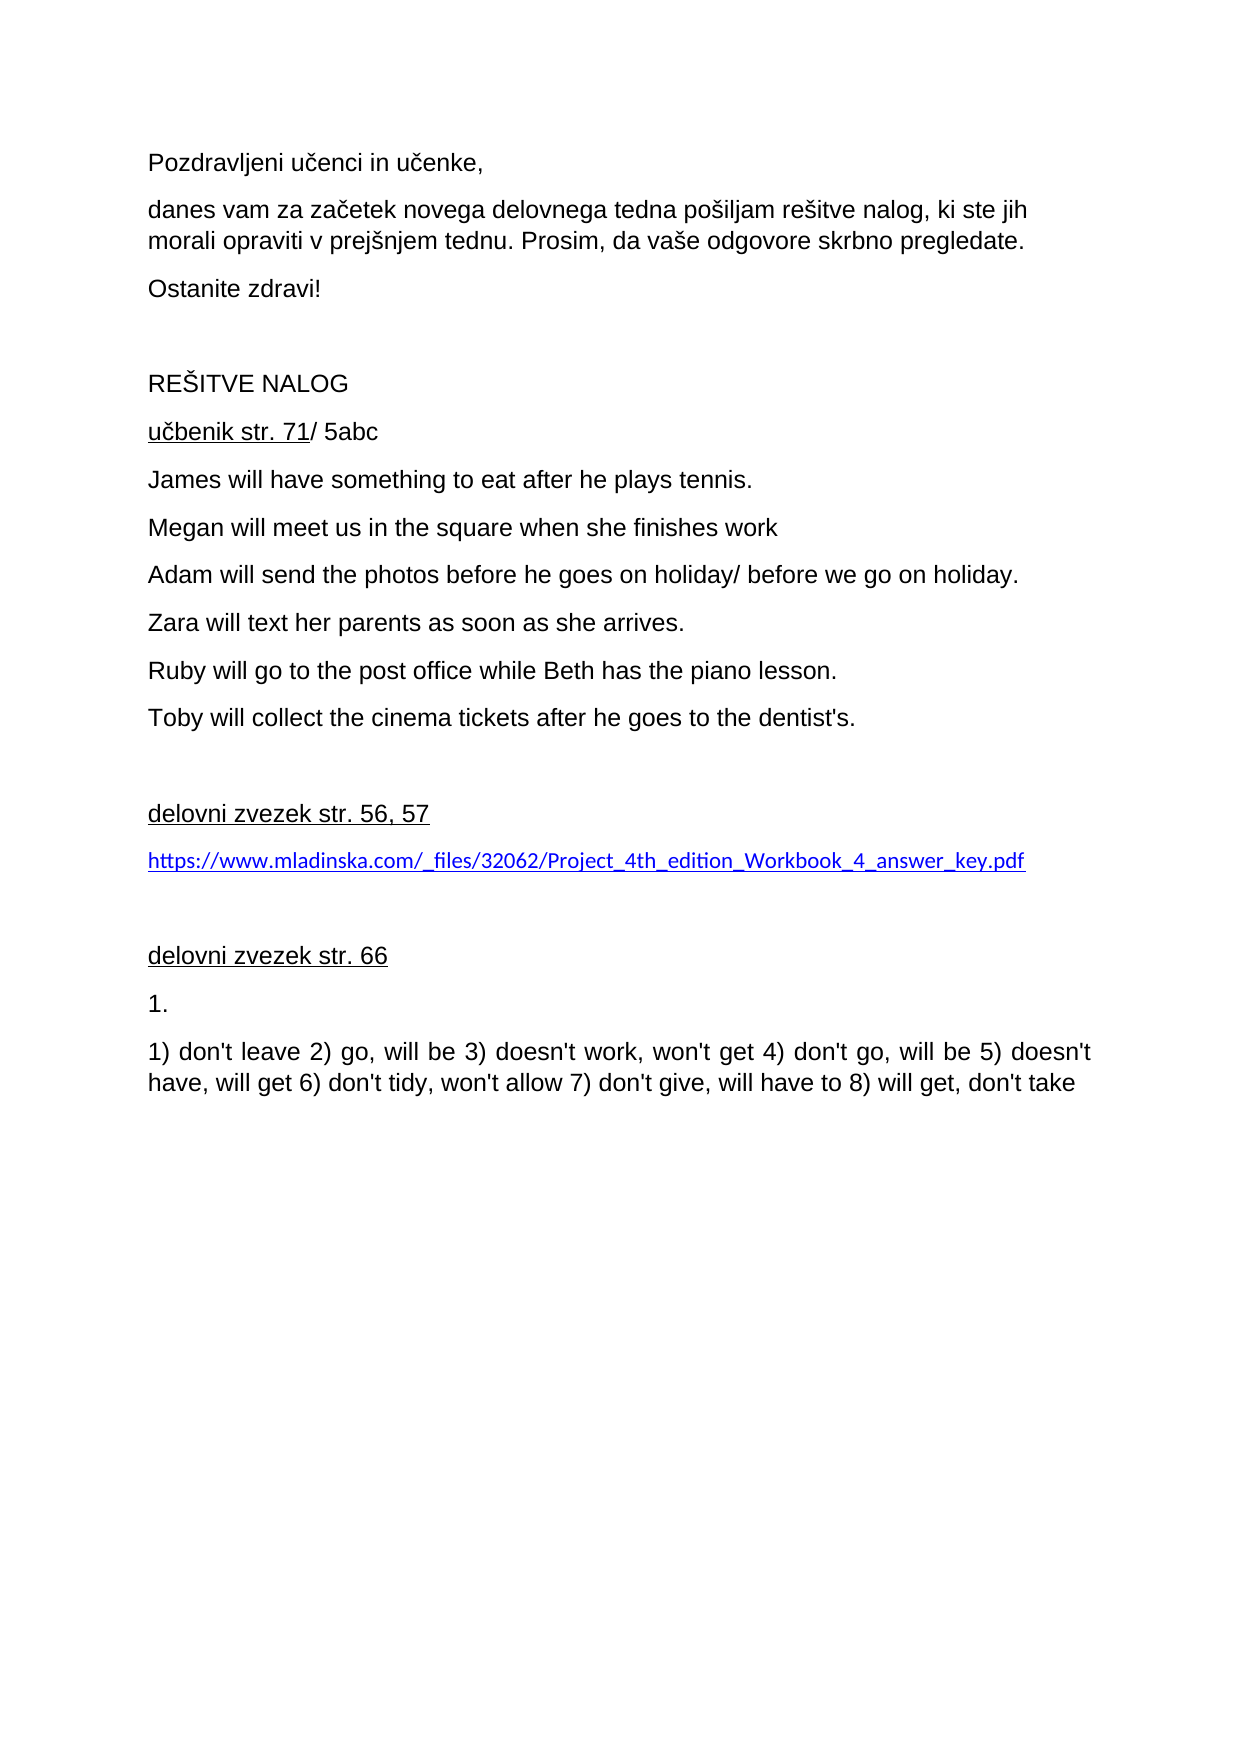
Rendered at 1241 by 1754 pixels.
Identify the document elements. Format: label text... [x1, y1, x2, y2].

text danes vam za začetek novega delovnega tedna pošiljam rešitve nalog, ki ste jih morali opraviti v prejšnjem tednu. Prosim, da vaše odgovore skrbno pregledate. [148, 195, 1093, 255]
text 1) don't leave 2) go, will be 3) doesn't work, won't get 4) don't go, will be 5) doesn't have, will get 6) don't tidy, won't allow 7) don't give, will have to 8) will get, don't take [148, 1037, 1093, 1096]
text REŠITVE NALOG [148, 369, 1093, 398]
text Toby will collect the cinema tickets after he goes to the dentist's. [148, 703, 1093, 732]
text 1. [148, 989, 1093, 1018]
text https://www.mladinska.com/_files/32062/Project_4th_edition_Workbook_4_answer_key.pdf [148, 847, 1093, 874]
text Ostanite zdravi! [148, 274, 1093, 303]
text delovni zvezek str. 66 [148, 941, 1093, 970]
text Zara will text her parents as soon as she arrives. [148, 608, 1093, 637]
text delovni zvezek str. 56, 57 [148, 799, 1093, 828]
text Ruby will go to the post office while Beth has the piano lesson. [148, 656, 1093, 684]
text Pozdravljeni učenci in učenke, [148, 148, 1093, 176]
text Megan will meet us in the square when she finishes work [148, 513, 1093, 541]
text učbenik str. 71/ 5abc [148, 417, 1093, 446]
text James will have something to eat after he plays tennis. [148, 465, 1093, 494]
text Adam will send the photos before he goes on holiday/ before we go on holiday. [148, 560, 1093, 589]
